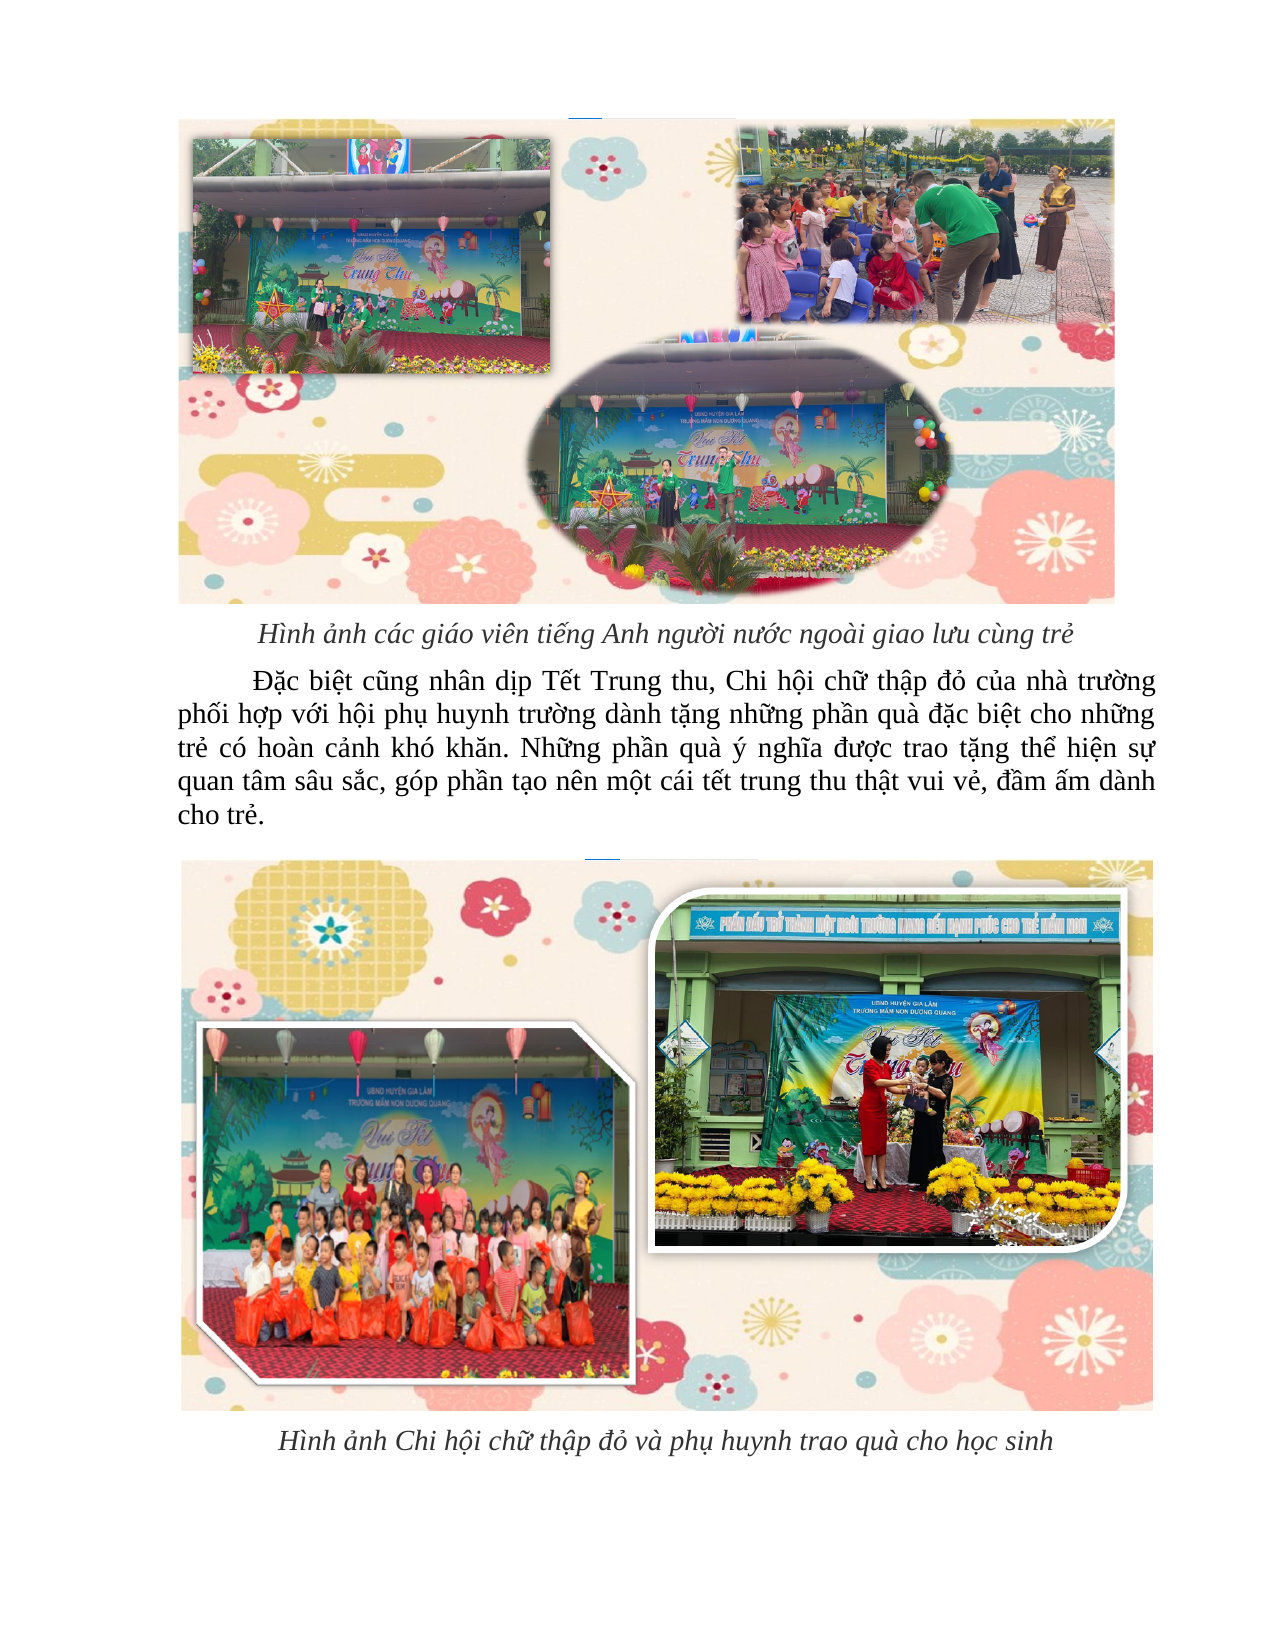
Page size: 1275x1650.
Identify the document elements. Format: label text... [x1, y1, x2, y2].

picture [181, 859, 1153, 1411]
text Hình ảnh các giáo viên tiếng Anh người nước ngoài giao lưu cùng trẻ [177, 617, 1157, 650]
text Đặc biệt cũng nhân dịp Tết Trung thu, Chi hội chữ thập đỏ của nhà trường phối hợp với hội phụ huynh trường dành tặng những phần quà đặc biệt cho những trẻ có hoàn cảnh khó khăn. Những phần quà ý nghĩa được trao tặng thể hiện sự quan tâm sâu sắc, góp phần tạo nên một cái tết trung thu thật vui vẻ, đầm ấm dành cho trẻ. [177, 663, 1157, 830]
picture [177, 118, 1115, 604]
text Hình ảnh Chi hội chữ thập đỏ và phụ huynh trao quà cho học sinh [177, 1423, 1157, 1456]
